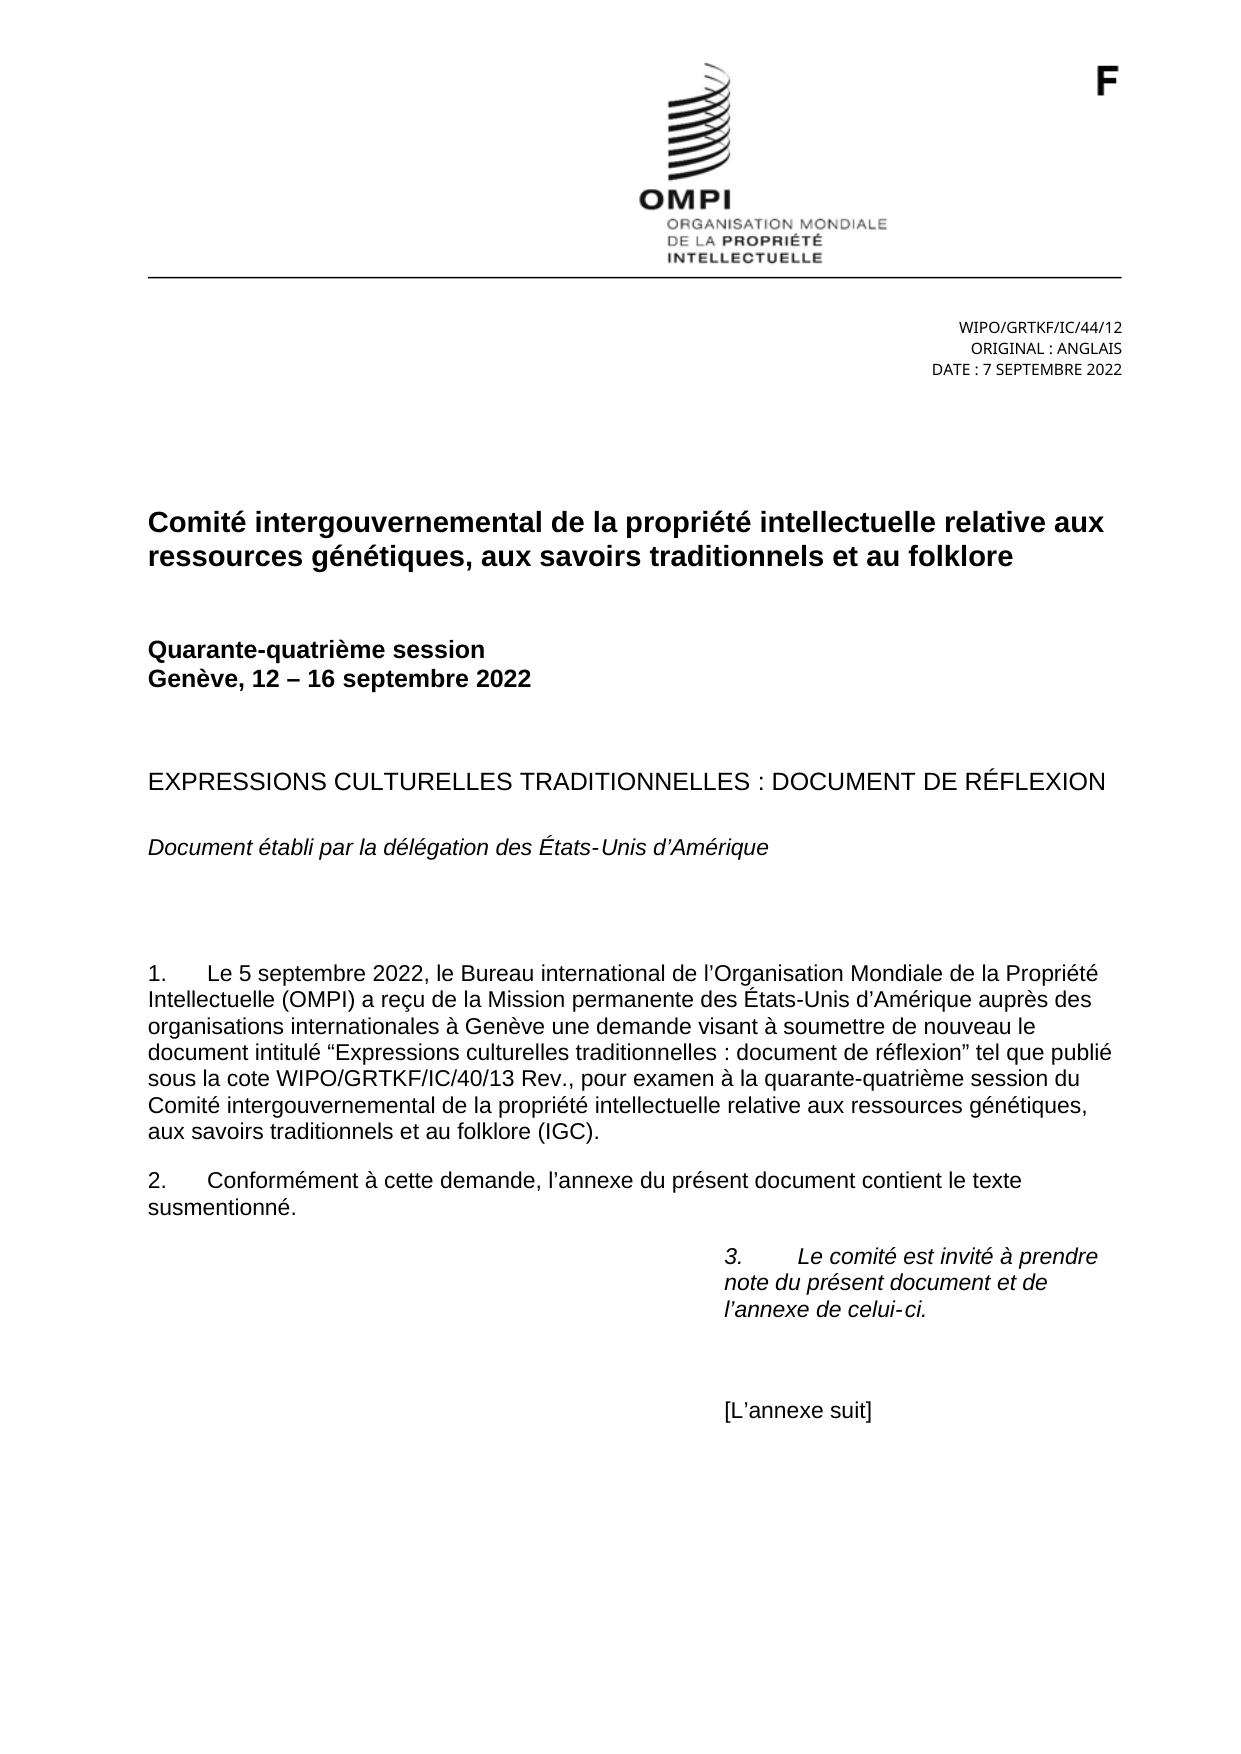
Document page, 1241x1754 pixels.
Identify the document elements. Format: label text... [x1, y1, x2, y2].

text Document établi par la délégation des États-Unis d’Amérique [148, 833, 1122, 860]
text Quarante-quatrième session [148, 635, 1122, 663]
text WIPO/GRTKF/IC/44/12 [148, 316, 1122, 338]
text date : 7 septembre 2022 [148, 359, 1122, 380]
text Comité intergouvernemental de la propriété intellectuelle relative aux ressources génétiques, aux savoirs traditionnels et au folklore [148, 505, 1122, 572]
text Original : anglais [148, 338, 1122, 359]
text [L’annexe suit] [724, 1397, 1122, 1423]
text Le 5 septembre 2022, le Bureau international de l’Organisation Mondiale de la Propriété Intellectuelle (OMPI) a reçu de la Mission permanente des États-Unis d’Amérique auprès des organisations internationales à Genève une demande visant à soumettre de nouveau le document intitulé “Expressions culturelles traditionnelles : document de réflexion” tel que publié sous la cote WIPO/GRTKF/IC/40/13 Rev., pour examen à la quarante-quatrième session du Comité intergouvernemental de la propriété intellectuelle relative aux ressources génétiques, aux savoirs traditionnels et au folklore (IGC). [148, 960, 1122, 1144]
text Conformément à cette demande, l’annexe du présent document contient le texte susmentionné. [148, 1167, 1122, 1220]
text Expressions culturelles traditionnelles : document de réflexion [148, 767, 1122, 796]
text Le comité est invité à prendre note du présent document et de l’annexe de celui-ci. [724, 1243, 1122, 1322]
picture [638, 59, 1123, 278]
text Genève, 12 – 16 septembre 2022 [148, 663, 1122, 692]
